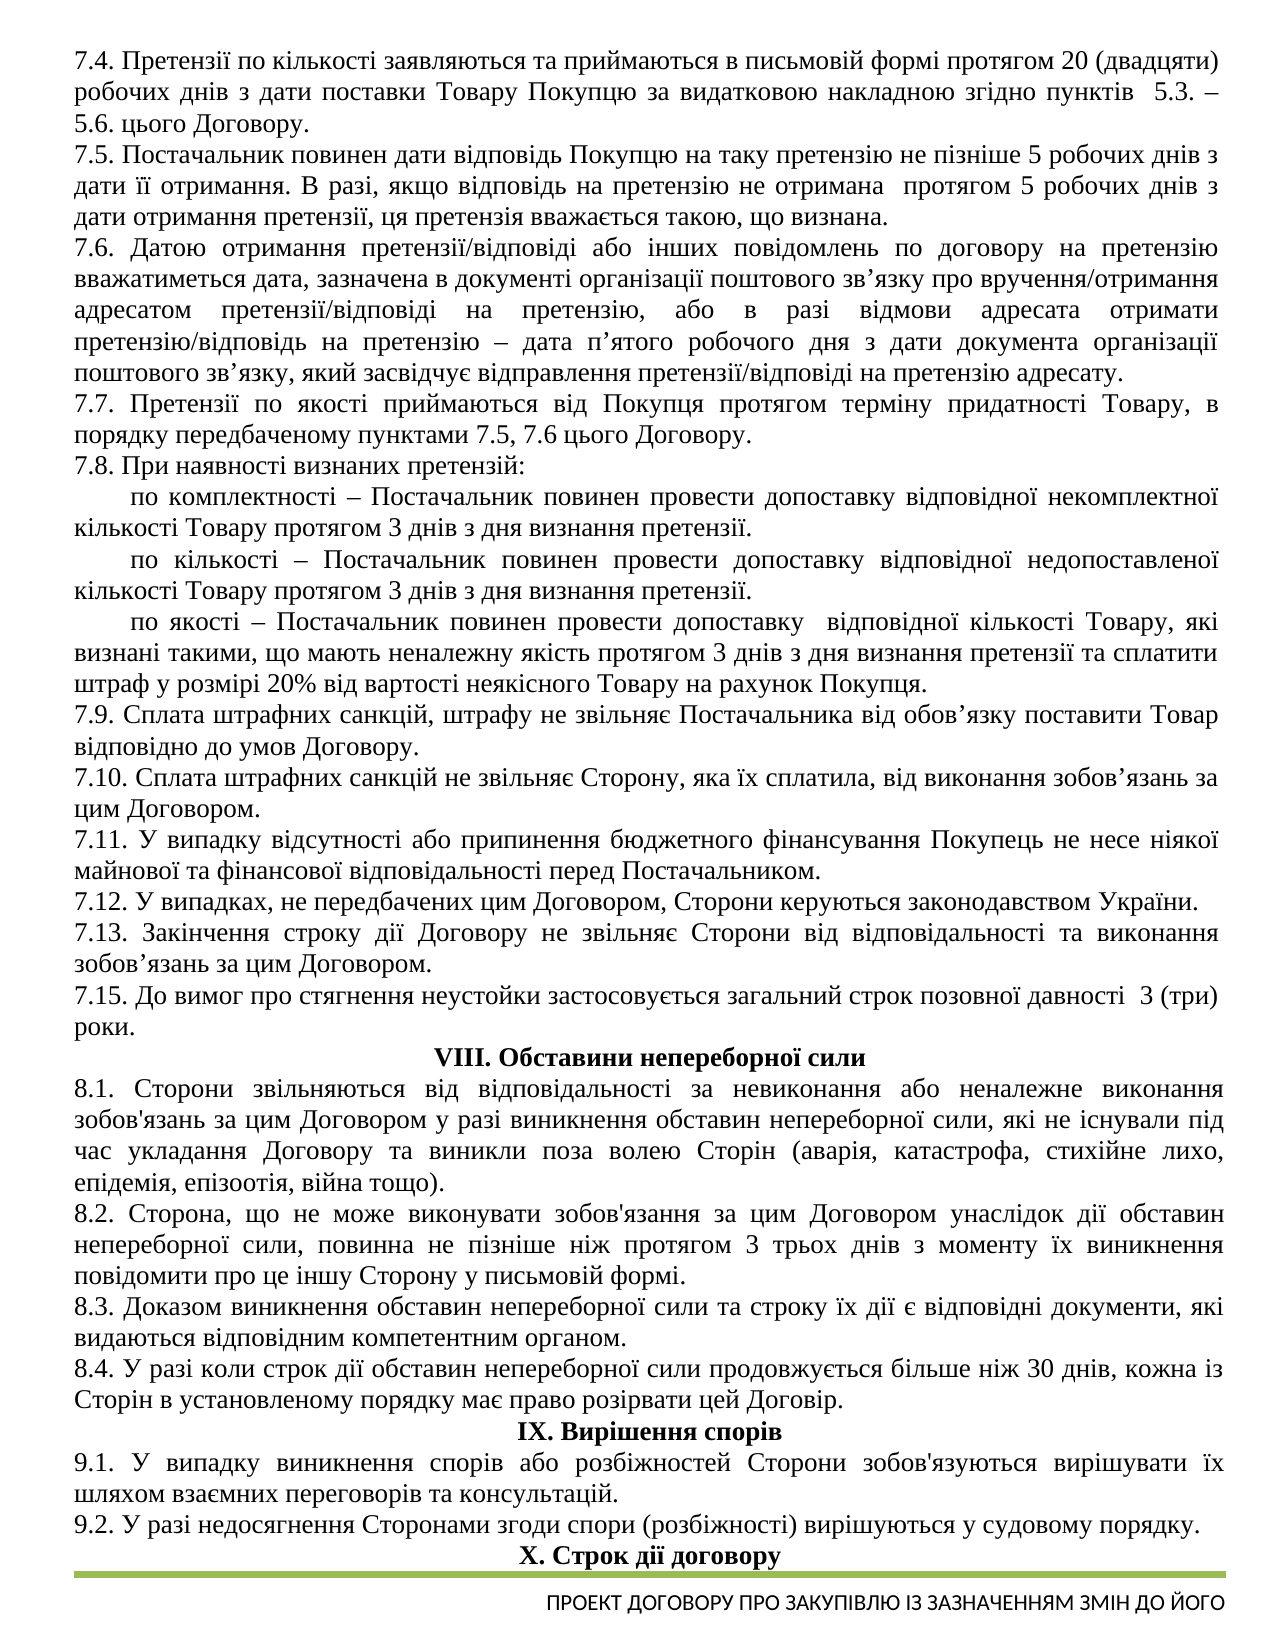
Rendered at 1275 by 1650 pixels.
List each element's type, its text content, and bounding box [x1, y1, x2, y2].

text 7.8. При наявності визнаних претензій: [74, 449, 1220, 480]
text 8.2. Сторона, що не може виконувати зобов'язання за цим Договором унаслідок дії обставин непереборної сили, повинна не пізніше ніж протягом 3 трьох днів з моменту їх виникнення повідомити про це іншу Сторону у письмовій формі. [74, 1197, 1226, 1290]
text 8.3. Доказом виникнення обставин непереборної сили та строку їх дії є відповідні документи, які видаються відповідним компетентним органом. [74, 1290, 1226, 1352]
text 9.2. У разі недосягнення Сторонами згоди спори (розбіжності) вирішуються у судовому порядку. [74, 1508, 1226, 1539]
text 7.13. Закінчення строку дії Договору не звільняє Сторони від відповідальності та виконання зобов’язань за цим Договором. [74, 916, 1220, 979]
text Х. Строк дії договору [74, 1539, 1226, 1571]
text по кількості – Постачальник повинен провести допоставку відповідної недопоставленої кількості Товару протягом 3 днів з дня визнання претензії. [74, 543, 1220, 605]
text 7.15. До вимог про стягнення неустойки застосовується загальний строк позовної давності 3 (три) роки. [74, 979, 1220, 1041]
text 7.12. У випадках, не передбачених цим Договором, Сторони керуються законодавством України. [74, 885, 1220, 916]
text VIII. Обставини непереборної сили [74, 1041, 1226, 1072]
text 7.5. Постачальник повинен дати відповідь Покупцю на таку претензію не пізніше 5 робочих днів з дати її отримання. В разі, якщо відповідь на претензію не отримана протягом 5 робочих днів з дати отримання претензії, ця претензія вважається такою, що визнана. [74, 138, 1220, 231]
text 8.4. У разі коли строк дії обставин непереборної сили продовжується більше ніж 30 днів, кожна із Сторін в установленому порядку має право розірвати цей Договір. [74, 1352, 1226, 1415]
text 9.1. У випадку виникнення спорів або розбіжностей Сторони зобов'язуються вирішувати їх шляхом взаємних переговорів та консультацій. [74, 1446, 1226, 1508]
text 7.10. Сплата штрафних санкцій не звільняє Сторону, яка їх сплатила, від виконання зобов’язань за цим Договором. [74, 761, 1220, 823]
text 7.9. Сплата штрафних санкцій, штрафу не звільняє Постачальника від обов’язку поставити Товар відповідно до умов Договору. [74, 698, 1220, 761]
text 7.11. У випадку відсутності або припинення бюджетного фінансування Покупець не несе ніякої майнової та фінансової відповідальності перед Постачальником. [74, 823, 1220, 885]
text по комплектності – Постачальник повинен провести допоставку відповідної некомплектної кількості Товару протягом 3 днів з дня визнання претензії. [74, 480, 1220, 543]
text 7.6. Датою отримання претензії/відповіді або інших повідомлень по договору на претензію вважатиметься дата, зазначена в документі організації поштового зв’язку про вручення/отримання адресатом претензії/відповіді на претензію, або в разі відмови адресата отримати претензію/відповідь на претензію – дата п’ятого робочого дня з дати документа організації поштового зв’язку, який засвідчує відправлення претензії/відповіді на претензію адресату. [74, 231, 1220, 387]
text 7.4. Претензії по кількості заявляються та приймаються в письмовій формі протягом 20 (двадцяти) робочих днів з дати поставки Товару Покупцю за видатковою накладною згідно пунктів 5.3. – 5.6. цього Договору. [74, 44, 1220, 138]
text IX. Вирішення спорів [74, 1415, 1226, 1446]
text 8.1. Сторони звільняються від відповідальності за невиконання або неналежне виконання зобов'язань за цим Договором у разі виникнення обставин непереборної сили, які не існували під час укладання Договору та виникли поза волею Сторін (аварія, катастрофа, стихійне лихо, епідемія, епізоотія, війна тощо). [74, 1072, 1226, 1197]
text по якості – Постачальник повинен провести допоставку відповідної кількості Товару, які визнані такими, що мають неналежну якість протягом 3 днів з дня визнання претензії та сплатити штраф у розмірі 20% від вартості неякісного Товару на рахунок Покупця. [74, 605, 1220, 698]
text 7.7. Претензії по якості приймаються від Покупця протягом терміну придатності Товару, в порядку передбаченому пунктами 7.5, 7.6 цього Договору. [74, 387, 1220, 449]
